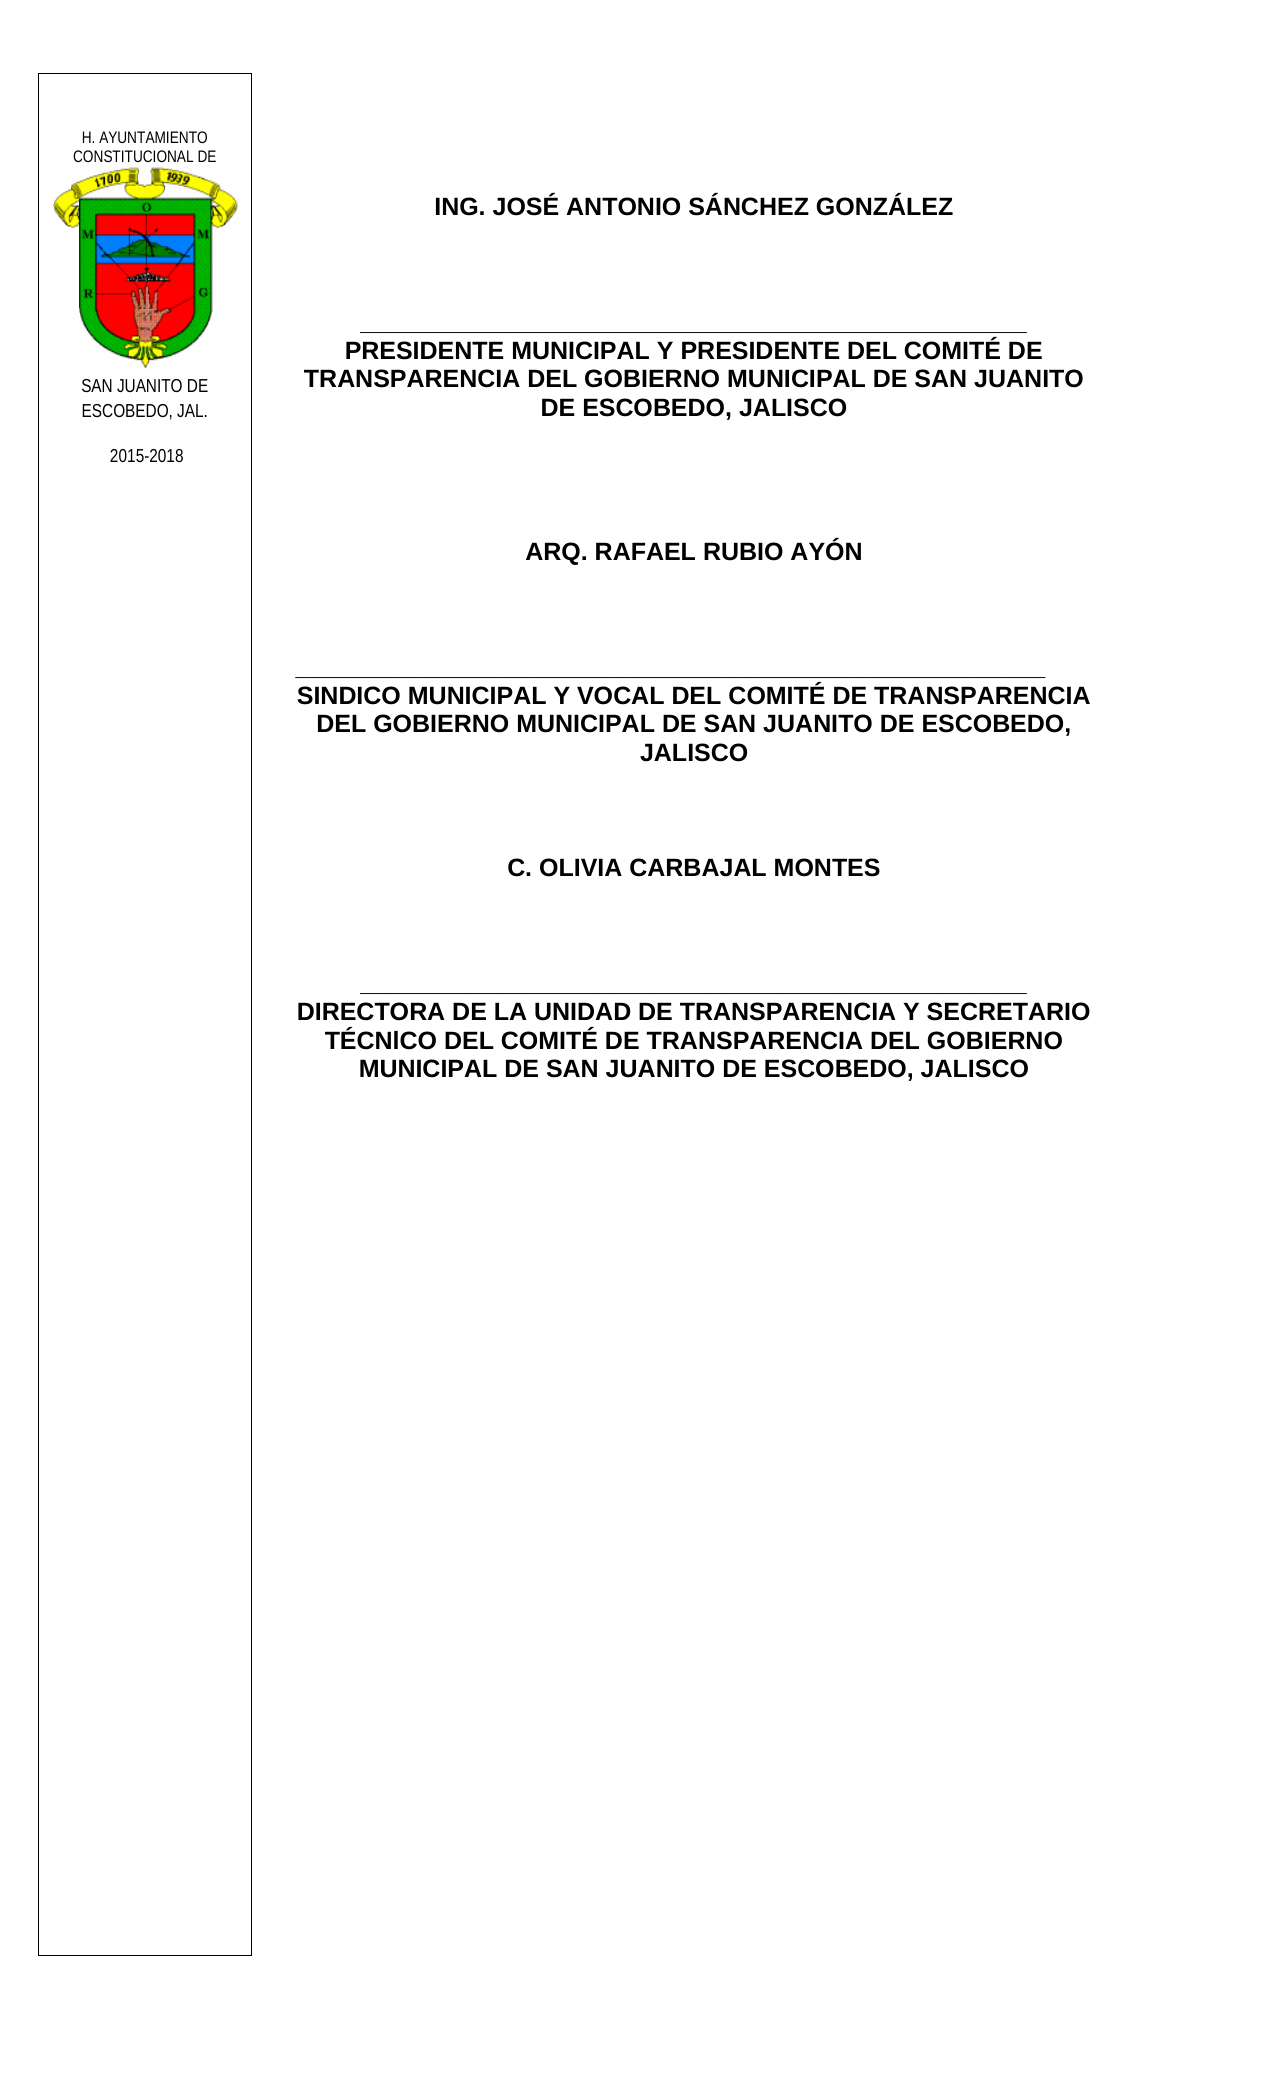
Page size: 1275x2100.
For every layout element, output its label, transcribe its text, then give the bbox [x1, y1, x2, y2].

text ING. JOSÉ ANTONIO SÁNCHEZ GONZÁLEZ [295, 192, 1092, 221]
text ______________________________________________________ [295, 652, 1092, 681]
text ________________________________________________ [295, 968, 1092, 997]
text PRESIDENTE MUNICIPAL Y PRESIDENTE DEL COMITÉ DE TRANSPARENCIA DEL GOBIERNO MUNICIPAL DE SAN JUANITO DE ESCOBEDO, JALISCO [295, 336, 1092, 422]
text ________________________________________________ [295, 307, 1092, 336]
text C. OLIVIA CARBAJAL MONTES [295, 853, 1092, 882]
text SINDICO MUNICIPAL Y VOCAL DEL COMITÉ DE TRANSPARENCIA DEL GOBIERNO MUNICIPAL DE SAN JUANITO DE ESCOBEDO, JALISCO [295, 681, 1092, 767]
text ARQ. RAFAEL RUBIO AYÓN [295, 537, 1092, 566]
text DIRECTORA DE LA UNIDAD DE TRANSPARENCIA Y SECRETARIO TÉCNlCO DEL COMITÉ DE TRANSPARENCIA DEL GOBIERNO MUNICIPAL DE SAN JUANITO DE ESCOBEDO, JALISCO [295, 997, 1092, 1083]
